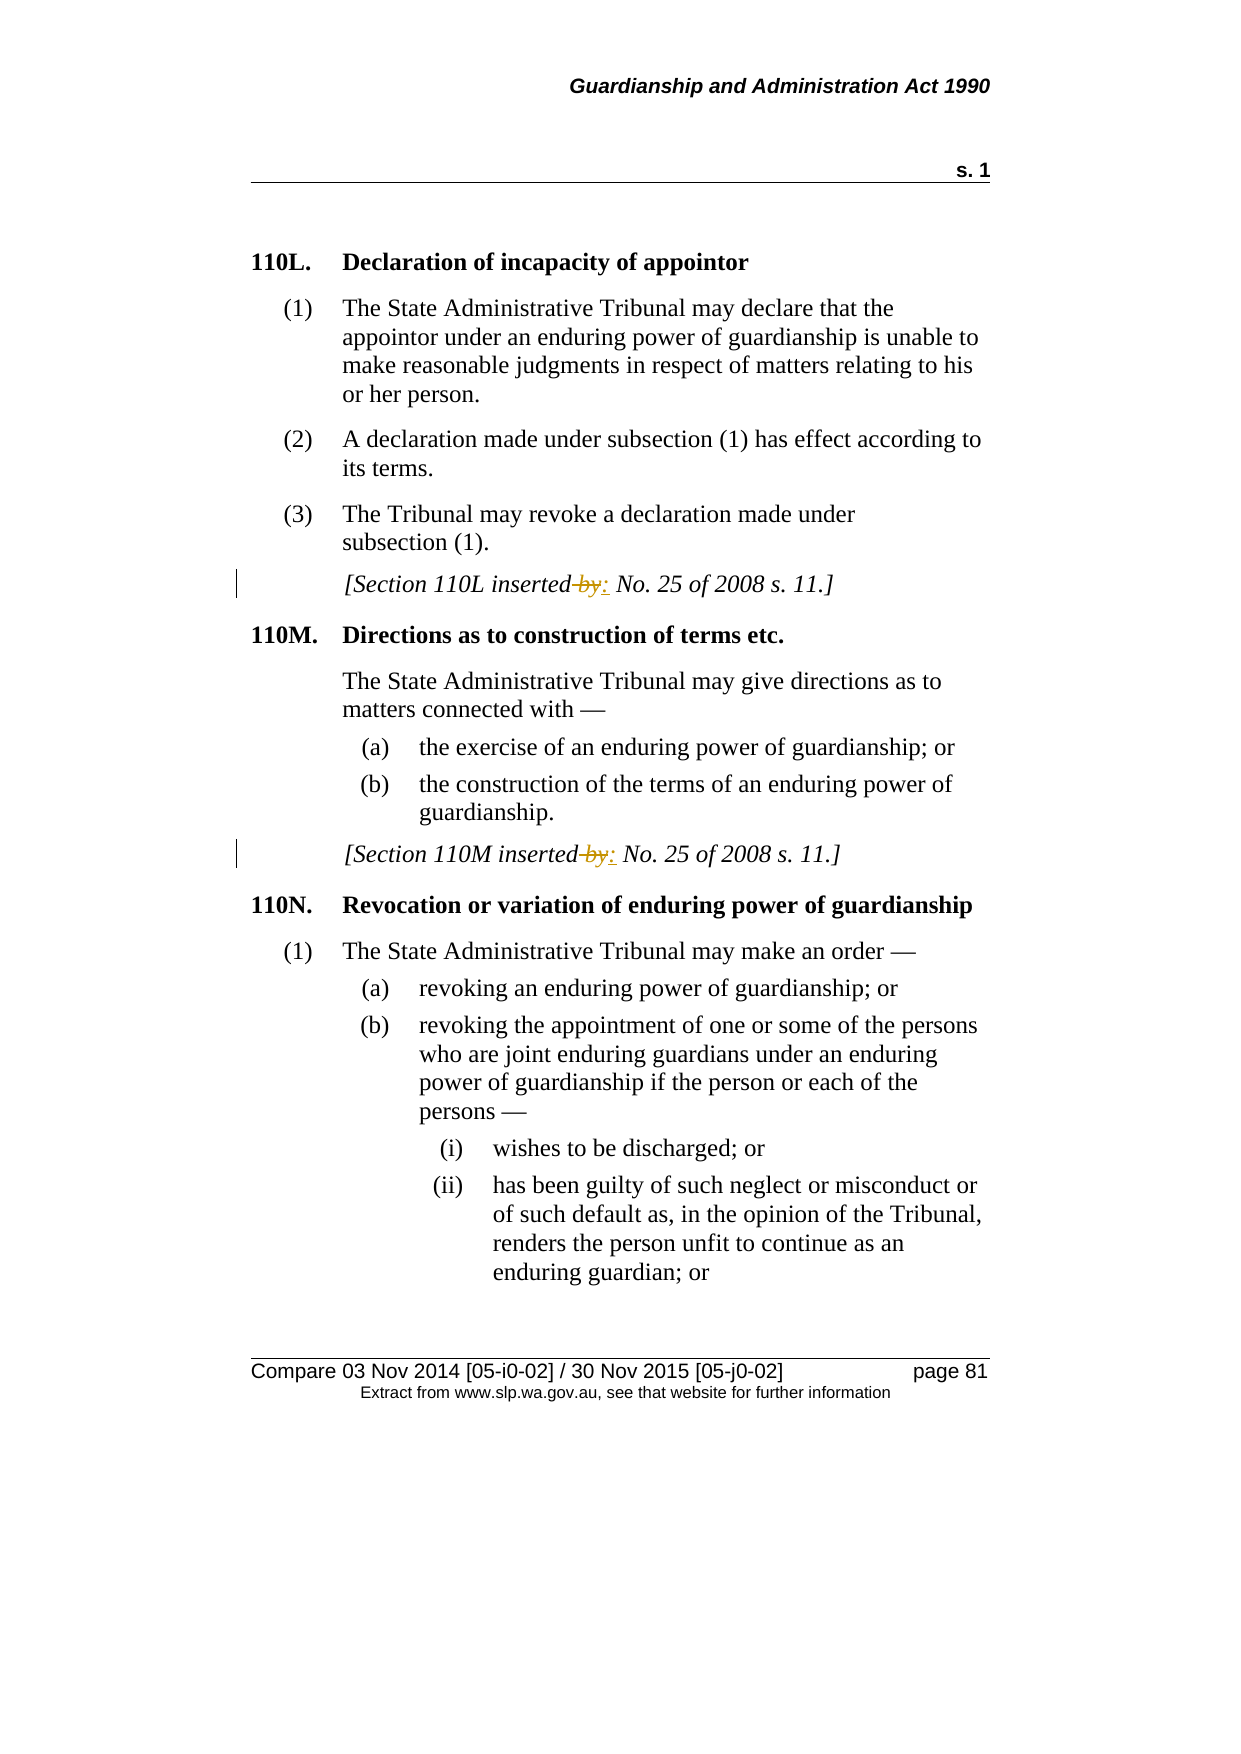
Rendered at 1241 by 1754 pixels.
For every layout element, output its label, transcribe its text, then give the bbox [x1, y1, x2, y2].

text (a) revoking an enduring power of guardianship; or [251, 973, 990, 1002]
subtitle 110M. Directions as to construction of terms etc. [251, 620, 990, 649]
text (i) wishes to be discharged; or [251, 1133, 990, 1162]
subtitle 110L. Declaration of incapacity of appointor [251, 247, 990, 276]
text The State Administrative Tribunal may give directions as to matters connected with — [251, 666, 990, 723]
text [Section 110M inserted No. 25 of 2008 s. 11.] [251, 839, 990, 867]
text (b) revoking the appointment of one or some of the persons who are joint enduring guardians under an enduring power of guardianship if the person or each of the persons — [251, 1010, 990, 1125]
text (1) The State Administrative Tribunal may make an order — [251, 936, 990, 964]
text (2) A declaration made under subsection (1) has effect according to its terms. [251, 424, 990, 482]
text (1) The State Administrative Tribunal may declare that the appointor under an enduring power of guardianship is unable to make reasonable judgments in respect of matters relating to his or her person. [251, 293, 990, 408]
text (a) the exercise of an enduring power of guardianship; or [251, 732, 990, 760]
text (ii) has been guilty of such neglect or misconduct or of such default as, in the opinion of the Tribunal, renders the person unfit to continue as an enduring guardian; or [251, 1170, 990, 1285]
subtitle 110N. Revocation or variation of enduring power of guardianship [251, 890, 990, 919]
text [Section 110L inserted No. 25 of 2008 s. 11.] [251, 569, 990, 597]
text (b) the construction of the terms of an enduring power of guardianship. [251, 769, 990, 826]
text (3) The Tribunal may revoke a declaration made under subsection (1). [251, 499, 990, 556]
